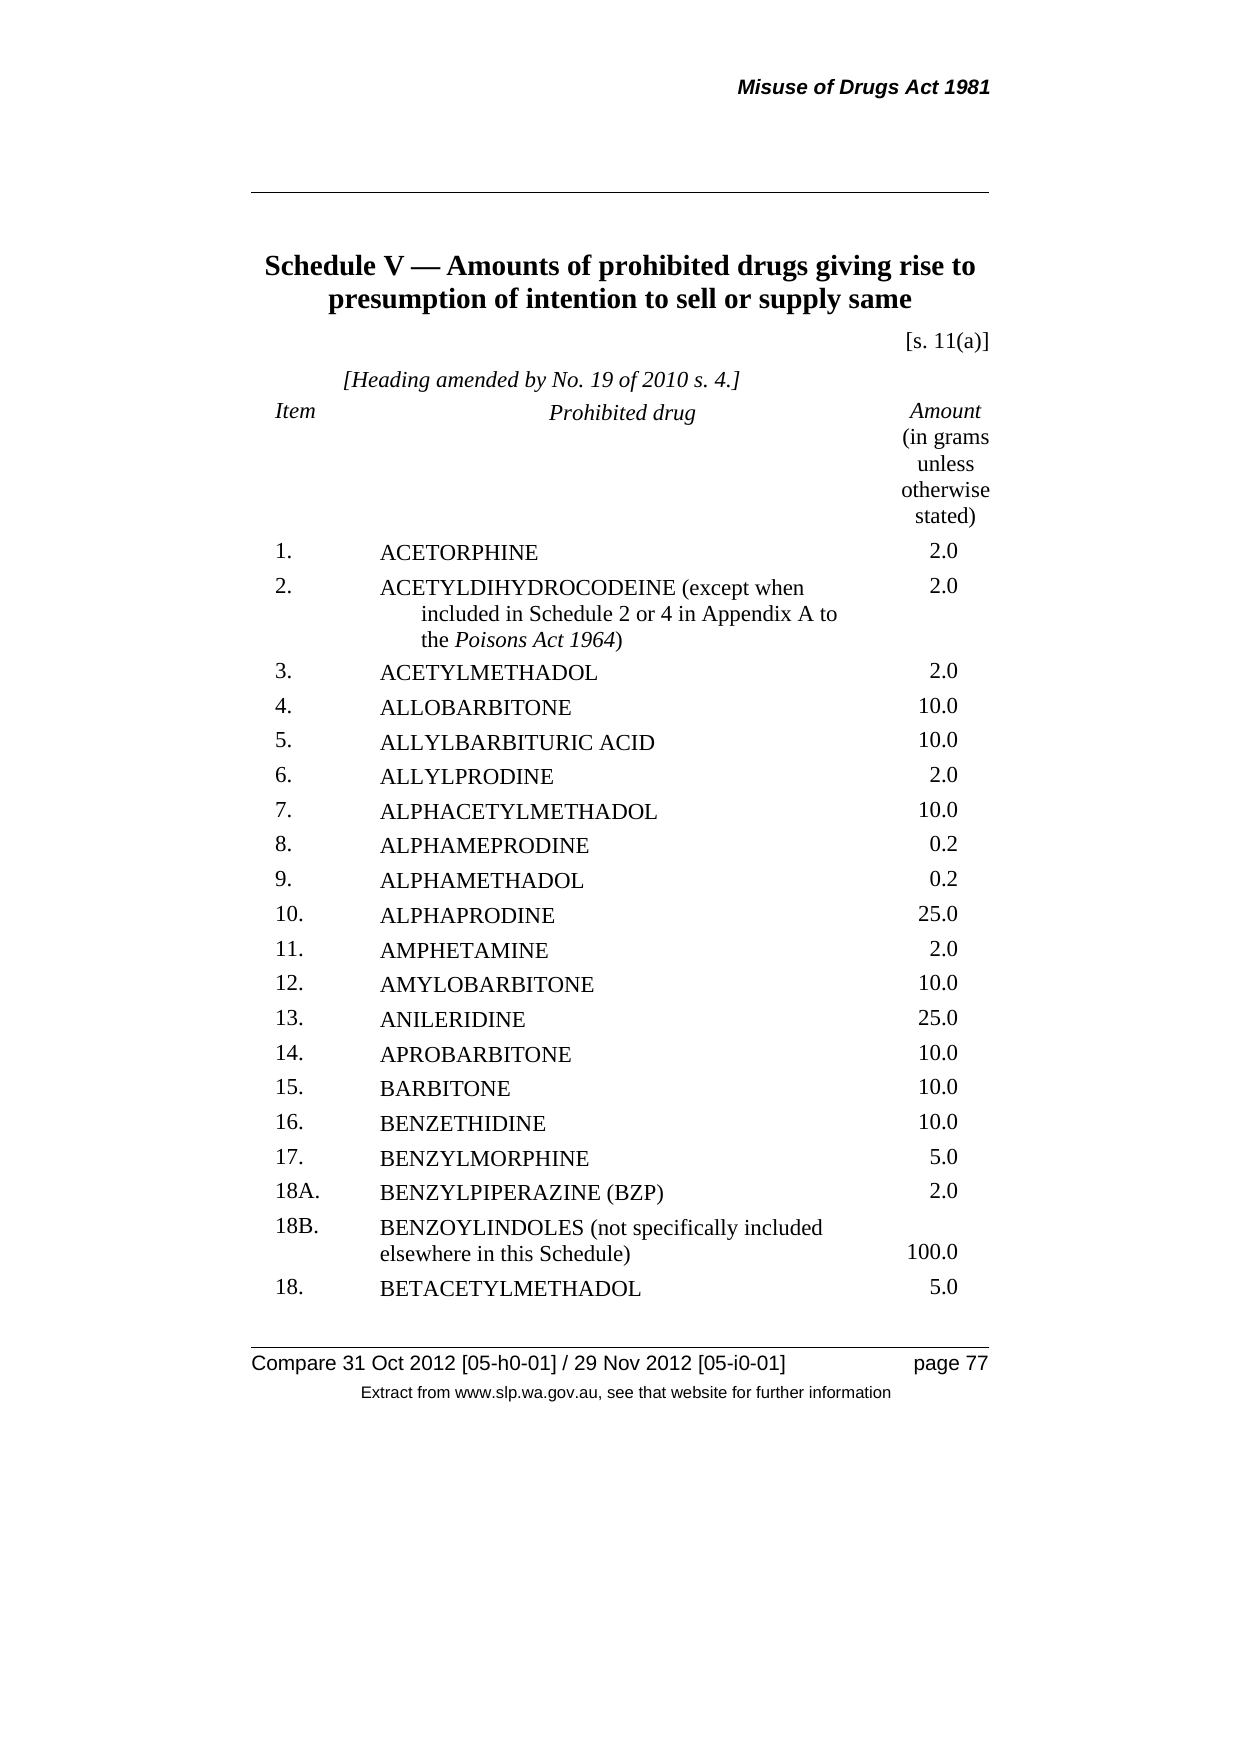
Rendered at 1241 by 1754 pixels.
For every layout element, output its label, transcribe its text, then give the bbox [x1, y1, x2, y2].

table_cell APROBARBITONE [365, 1035, 880, 1069]
table_cell BENZOYLINDOLES (not specifically included elsewhere in this Schedule) [365, 1208, 880, 1269]
table_cell ALLYLBARBITURIC ACID [365, 722, 880, 757]
table_cell 10.0 [880, 722, 1011, 757]
table_cell ALLYLPRODINE [365, 757, 880, 792]
table_cell 5.0 [880, 1139, 1011, 1173]
table_cell 2.0 [880, 757, 1011, 792]
table_cell 12. [260, 965, 365, 1000]
table_cell ACETORPHINE [365, 533, 880, 568]
table_cell ALLOBARBITONE [365, 688, 880, 722]
table_cell 5.0 [880, 1269, 1011, 1304]
table_cell 10.0 [880, 1069, 1011, 1104]
table_cell 2.0 [880, 533, 1011, 568]
table_cell 1. [260, 533, 365, 568]
table_cell 10.0 [880, 1035, 1011, 1069]
table_cell 25.0 [880, 1000, 1011, 1034]
table_cell 18A. [260, 1173, 365, 1208]
table_cell 17. [260, 1139, 365, 1173]
table_cell 18B. [260, 1208, 365, 1269]
table_cell ALPHAPRODINE [365, 896, 880, 930]
table_cell 0.2 [880, 861, 1011, 896]
table_cell ACETYLDIHYDROCODEINE (except when included in Schedule 2 or 4 in Appendix A to the Poisons Act 1964) [365, 568, 880, 653]
table_cell 2.0 [880, 1173, 1011, 1208]
table_cell ANILERIDINE [365, 1000, 880, 1034]
table_cell 2. [260, 568, 365, 653]
table_header Amount (in grams unless otherwise stated) [880, 393, 1011, 533]
table_cell ALPHAMETHADOL [365, 861, 880, 896]
table_cell 9. [260, 861, 365, 896]
table_cell 11. [260, 930, 365, 965]
table_cell BENZETHIDINE [365, 1104, 880, 1138]
table_cell 18. [260, 1269, 365, 1304]
table_cell BARBITONE [365, 1069, 880, 1104]
table_cell 8. [260, 826, 365, 861]
table_cell AMYLOBARBITONE [365, 965, 880, 1000]
table_cell 4. [260, 688, 365, 722]
subtitle Schedule V — Amounts of prohibited drugs giving rise to presumption of intention to sell or supply same [251, 248, 989, 315]
table_cell 7. [260, 792, 365, 826]
table_cell 16. [260, 1104, 365, 1138]
table_cell 15. [260, 1069, 365, 1104]
table_cell 100.0 [880, 1208, 1011, 1269]
table_cell 10.0 [880, 965, 1011, 1000]
table_cell BENZYLPIPERAZINE (BZP) [365, 1173, 880, 1208]
table_cell 10.0 [880, 688, 1011, 722]
table_cell 10. [260, 896, 365, 930]
text [s. 11(a)] [251, 328, 989, 354]
table_cell 2.0 [880, 653, 1011, 688]
table_cell 10.0 [880, 1104, 1011, 1138]
table_cell 6. [260, 757, 365, 792]
table_header Item [260, 393, 365, 533]
table_cell AMPHETAMINE [365, 930, 880, 965]
table_cell 14. [260, 1035, 365, 1069]
table_cell ALPHAMEPRODINE [365, 826, 880, 861]
table_cell ALPHACETYLMETHADOL [365, 792, 880, 826]
table_cell BENZYLMORPHINE [365, 1139, 880, 1173]
table_cell 0.2 [880, 826, 1011, 861]
table_cell 25.0 [880, 896, 1011, 930]
table_cell 5. [260, 722, 365, 757]
table_cell 3. [260, 653, 365, 688]
table_cell 13. [260, 1000, 365, 1034]
table_cell 10.0 [880, 792, 1011, 826]
subtitle [Heading amended by No. 19 of 2010 s. 4.] [251, 366, 989, 393]
table_cell ACETYLMETHADOL [365, 653, 880, 688]
table_header Prohibited drug [365, 393, 880, 533]
table_cell BETACETYLMETHADOL [365, 1269, 880, 1304]
table_cell 2.0 [880, 930, 1011, 965]
table_cell 2.0 [880, 568, 1011, 653]
